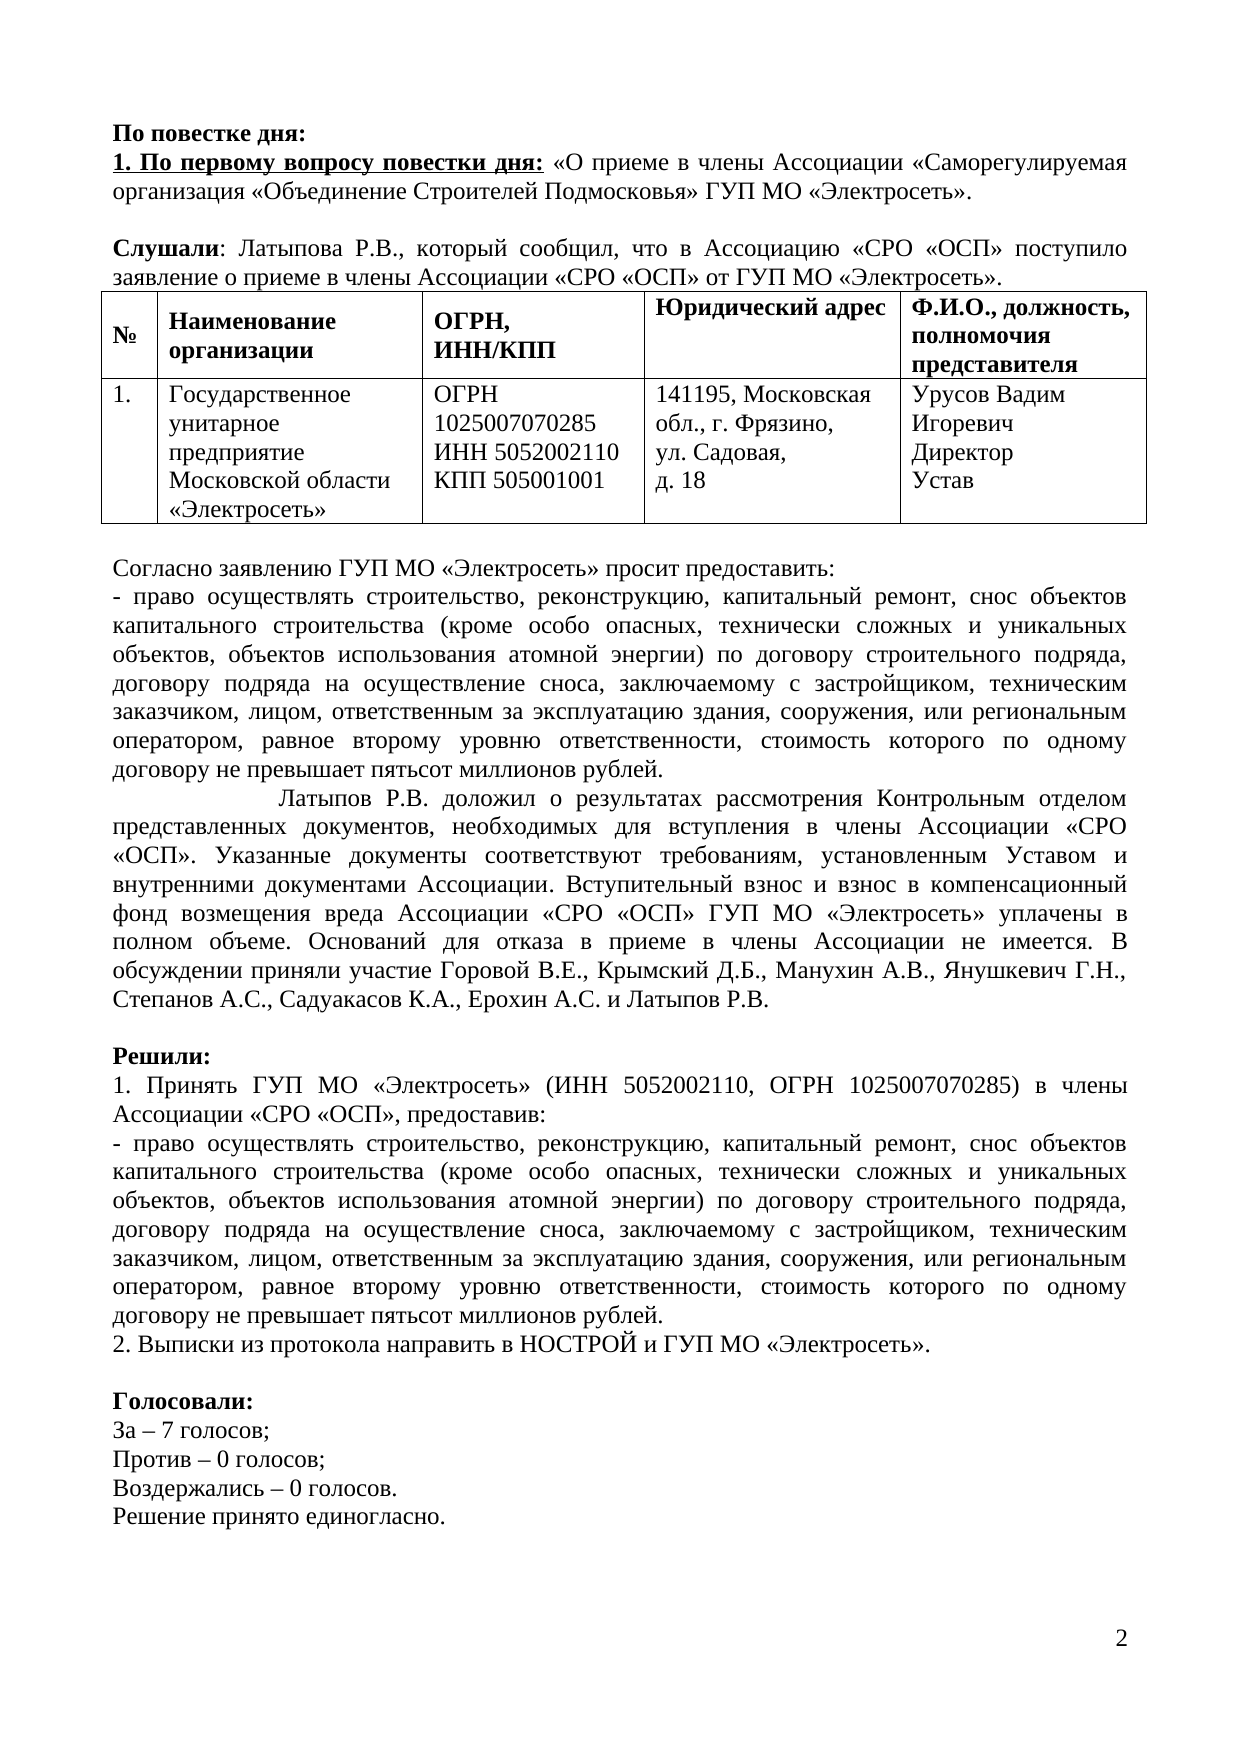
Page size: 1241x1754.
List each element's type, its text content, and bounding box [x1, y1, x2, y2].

table_cell 1. [102, 379, 157, 523]
table_cell 141195, Московская обл., г. Фрязино, ул. Садовая, д. 18 [645, 379, 900, 523]
text Согласно заявлению ГУП МО «Электросеть» просит предоставить: [112, 553, 1128, 581]
text По повестке дня: [112, 118, 1128, 147]
text Голосовали: [112, 1386, 1128, 1415]
table_header Наименование организации [158, 292, 422, 378]
table_header Юридический адрес [645, 292, 900, 378]
text Слушали: Латыпова Р.В., который сообщил, что в Ассоциацию «СРО «ОСП» поступило заявление о приеме в члены Ассоциации «СРО «ОСП» от ГУП МО «Электросеть». [112, 233, 1128, 291]
text 2. Выписки из протокола направить в НОСТРОЙ и ГУП МО «Электросеть». [112, 1329, 1128, 1358]
text Решили: [112, 1041, 1128, 1070]
table_header № [102, 292, 157, 378]
text За – 7 голосов; [112, 1415, 1128, 1444]
table_header ОГРН, ИНН/КПП [423, 292, 644, 378]
text Против – 0 голосов; [112, 1444, 1128, 1473]
text - право осуществлять строительство, реконструкцию, капитальный ремонт, снос объектов капитального строительства (кроме особо опасных, технически сложных и уникальных объектов, объектов использования атомной энергии) по договору строительного подряда, договору подряда на осуществление сноса, заключаемому с застройщиком, техническим заказчиком, лицом, ответственным за эксплуатацию здания, сооружения, или региональным оператором, равное второму уровню ответственности, стоимость которого по одному договору не превышает пятьсот миллионов рублей. [112, 1128, 1128, 1329]
text Латыпов Р.В. доложил о результатах рассмотрения Контрольным отделом представленных документов, необходимых для вступления в члены Ассоциации «СРО «ОСП». Указанные документы соответствуют требованиям, установленным Уставом и внутренними документами Ассоциации. Вступительный взнос и взнос в компенсационный фонд возмещения вреда Ассоциации «СРО «ОСП» ГУП МО «Электросеть» уплачены в полном объеме. Оснований для отказа в приеме в члены Ассоциации не имеется. В обсуждении приняли участие Горовой В.Е., Крымский Д.Б., Манухин А.В., Янушкевич Г.Н., Степанов А.С., Садуакасов К.А., Ерохин А.С. и Латыпов Р.В. [112, 783, 1128, 1013]
text Воздержались – 0 голосов. [112, 1473, 1128, 1501]
table_cell ОГРН 1025007070285 ИНН 5052002110 КПП 505001001 [423, 379, 644, 523]
text Решение принято единогласно. [112, 1501, 1128, 1530]
text 1. По первому вопросу повестки дня: «О приеме в члены Ассоциации «Саморегулируемая организация «Объединение Строителей Подмосковья» ГУП МО «Электросеть». [112, 147, 1128, 204]
table_header Ф.И.О., должность, полномочия представителя [901, 292, 1146, 378]
table_cell Государственное унитарное предприятие Московской области «Электросеть» [158, 379, 422, 523]
table_cell Урусов Вадим Игоревич Директор Устав [901, 379, 1146, 523]
text 1. Принять ГУП МО «Электросеть» (ИНН 5052002110, ОГРН 1025007070285) в члены Ассоциации «СРО «ОСП», предоставив: [112, 1070, 1128, 1128]
text - право осуществлять строительство, реконструкцию, капитальный ремонт, снос объектов капитального строительства (кроме особо опасных, технически сложных и уникальных объектов, объектов использования атомной энергии) по договору строительного подряда, договору подряда на осуществление сноса, заключаемому с застройщиком, техническим заказчиком, лицом, ответственным за эксплуатацию здания, сооружения, или региональным оператором, равное второму уровню ответственности, стоимость которого по одному договору не превышает пятьсот миллионов рублей. [112, 581, 1128, 783]
